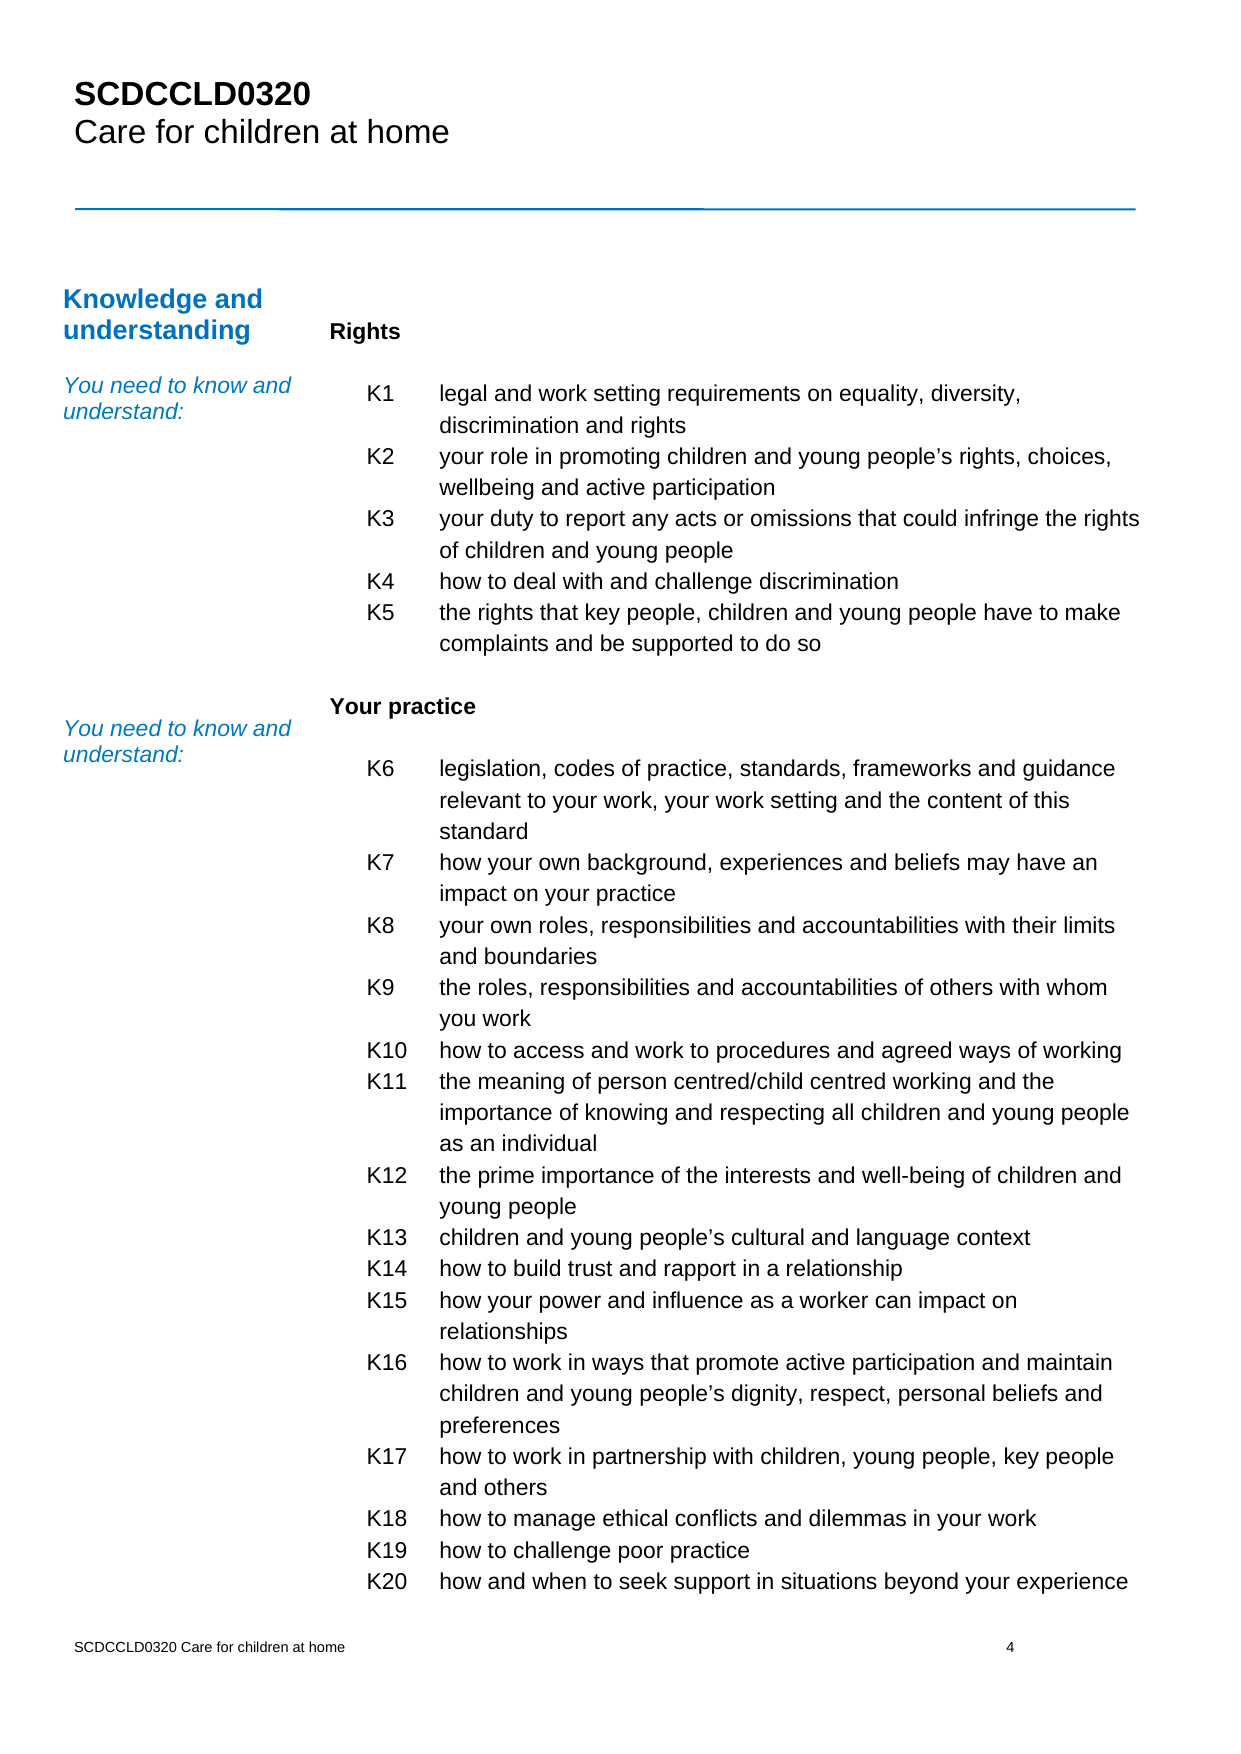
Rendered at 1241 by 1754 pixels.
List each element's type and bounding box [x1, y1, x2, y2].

table_header [52, 283, 318, 1596]
table_header [318, 283, 1155, 1596]
